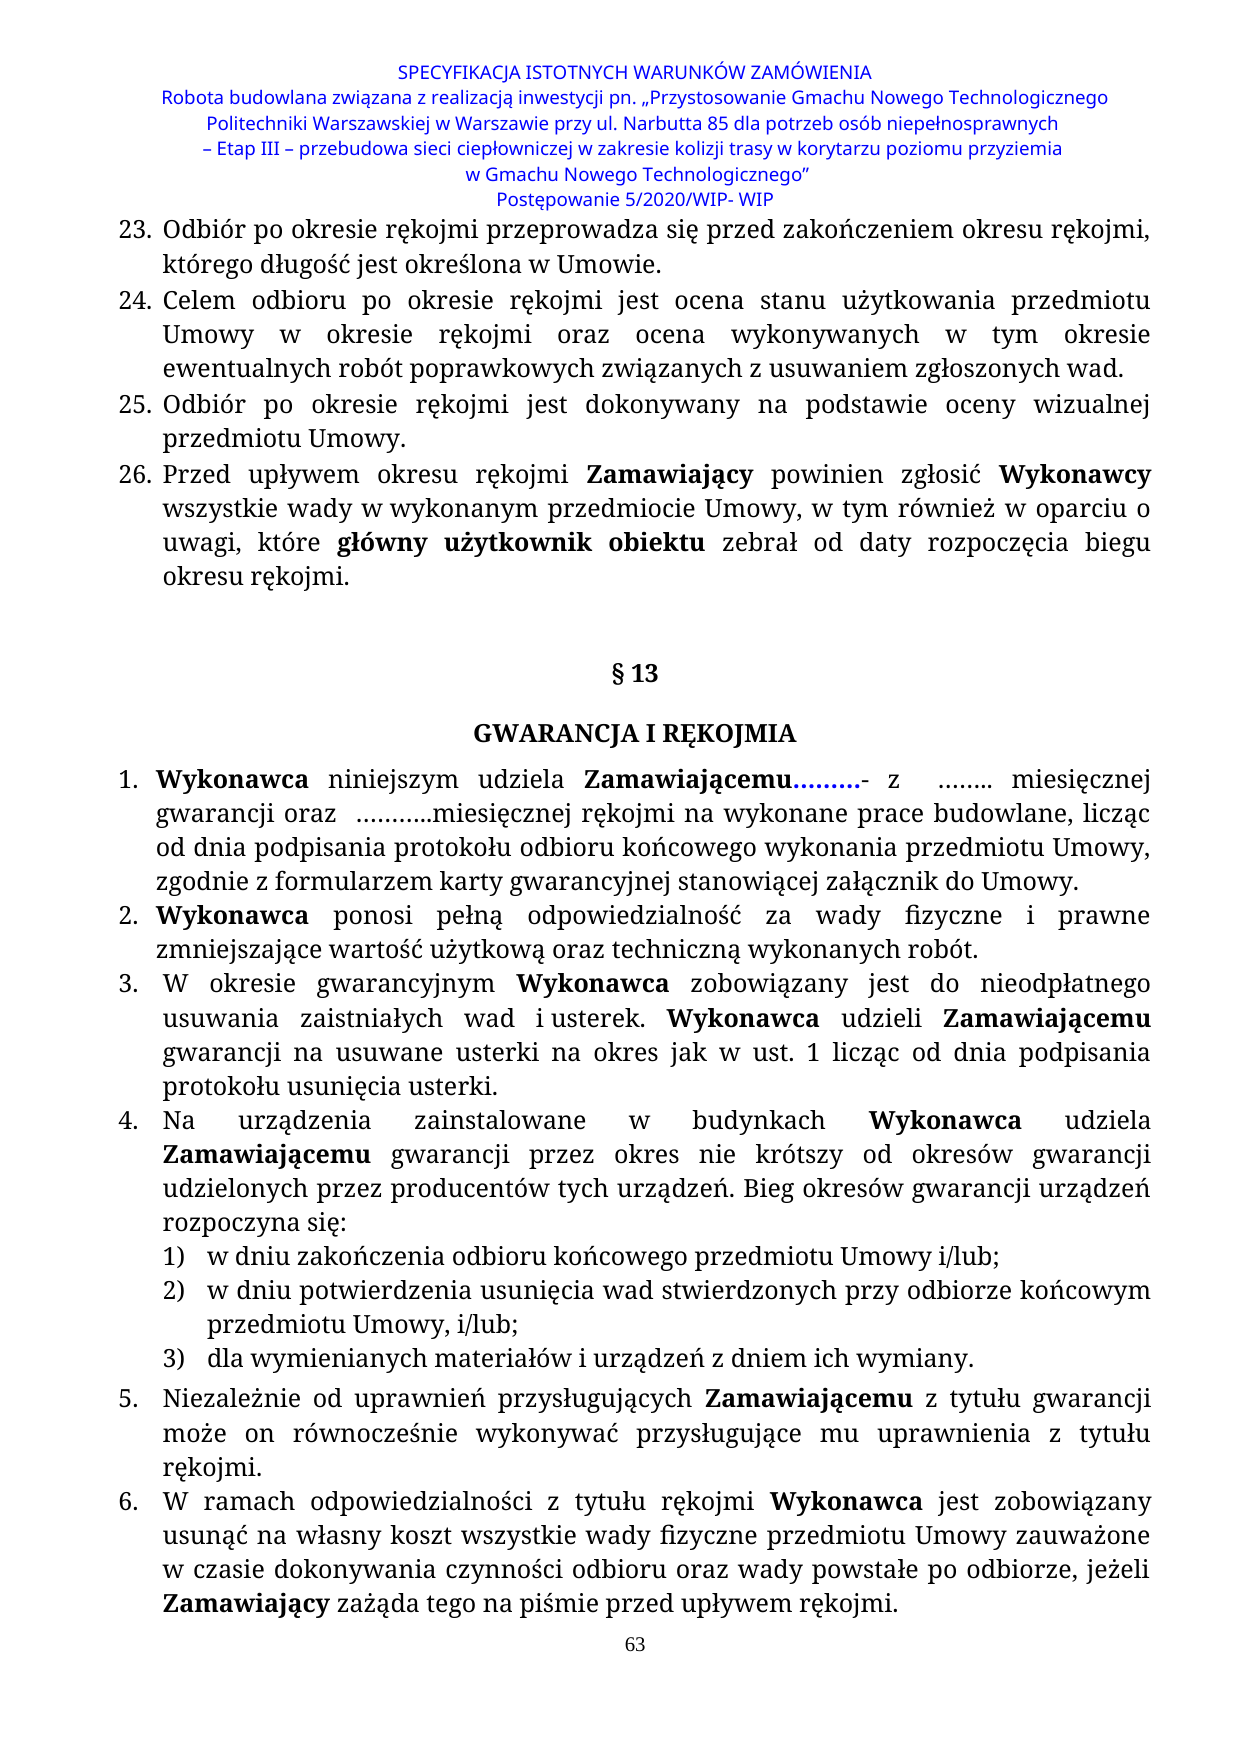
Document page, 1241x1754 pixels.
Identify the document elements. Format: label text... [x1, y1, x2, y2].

text GWARANCJA I RĘKOJMIA [118, 715, 1152, 749]
list Celem odbioru po okresie rękojmi jest ocena stanu użytkowania przedmiotu Umowy w okresie rękojmi oraz ocena wykonywanych w tym okresie ewentualnych robót poprawkowych związanych z usuwaniem zgłoszonych wad. [118, 282, 1152, 384]
list Przed upływem okresu rękojmi Zamawiający powinien zgłosić Wykonawcy wszystkie wady w wykonanym przedmiocie Umowy, w tym również w oparciu o uwagi, które główny użytkownik obiektu zebrał od daty rozpoczęcia biegu okresu rękojmi. [118, 457, 1152, 593]
list Na urządzenia zainstalowane w budynkach Wykonawca udziela Zamawiającemu gwarancji przez okres nie krótszy od okresów gwarancji udzielonych przez producentów tych urządzeń. Bieg okresów gwarancji urządzeń rozpoczyna się: [118, 1102, 1152, 1239]
list Odbiór po okresie rękojmi przeprowadza się przed zakończeniem okresu rękojmi, którego długość jest określona w Umowie. [118, 212, 1152, 280]
list Odbiór po okresie rękojmi jest dokonywany na podstawie oceny wizualnej przedmiotu Umowy. [118, 387, 1152, 455]
text § 13 [118, 655, 1152, 689]
list W ramach odpowiedzialności z tytułu rękojmi Wykonawca jest zobowiązany usunąć na własny koszt wszystkie wady fizyczne przedmiotu Umowy zauważone w czasie dokonywania czynności odbioru oraz wady powstałe po odbiorze, jeżeli Zamawiający zażąda tego na piśmie przed upływem rękojmi. [118, 1483, 1152, 1619]
text 2. Wykonawca ponosi pełną odpowiedzialność za wady fizyczne i prawne zmniejszające wartość użytkową oraz techniczną wykonanych robót. [118, 898, 1152, 966]
list dla wymienianych materiałów i urządzeń z dniem ich wymiany. [162, 1341, 1152, 1375]
list W okresie gwarancyjnym Wykonawca zobowiązany jest do nieodpłatnego usuwania zaistniałych wad i usterek. Wykonawca udzieli Zamawiającemu gwarancji na usuwane usterki na okres jak w ust. 1 licząc od dnia podpisania protokołu usunięcia usterki. [118, 966, 1152, 1102]
list w dniu potwierdzenia usunięcia wad stwierdzonych przy odbiorze końcowym przedmiotu Umowy, i/lub; [162, 1273, 1152, 1341]
list Niezależnie od uprawnień przysługujących Zamawiającemu z tytułu gwarancji może on równocześnie wykonywać przysługujące mu uprawnienia z tytułu rękojmi. [118, 1381, 1152, 1483]
list w dniu zakończenia odbioru końcowego przedmiotu Umowy i/lub; [162, 1239, 1152, 1273]
text 1. Wykonawca niniejszym udziela Zamawiającemu………- z …….. miesięcznej gwarancji oraz ………..miesięcznej rękojmi na wykonane prace budowlane, licząc od dnia podpisania protokołu odbioru końcowego wykonania przedmiotu Umowy, zgodnie z formularzem karty gwarancyjnej stanowiącej załącznik do Umowy. [118, 762, 1152, 898]
